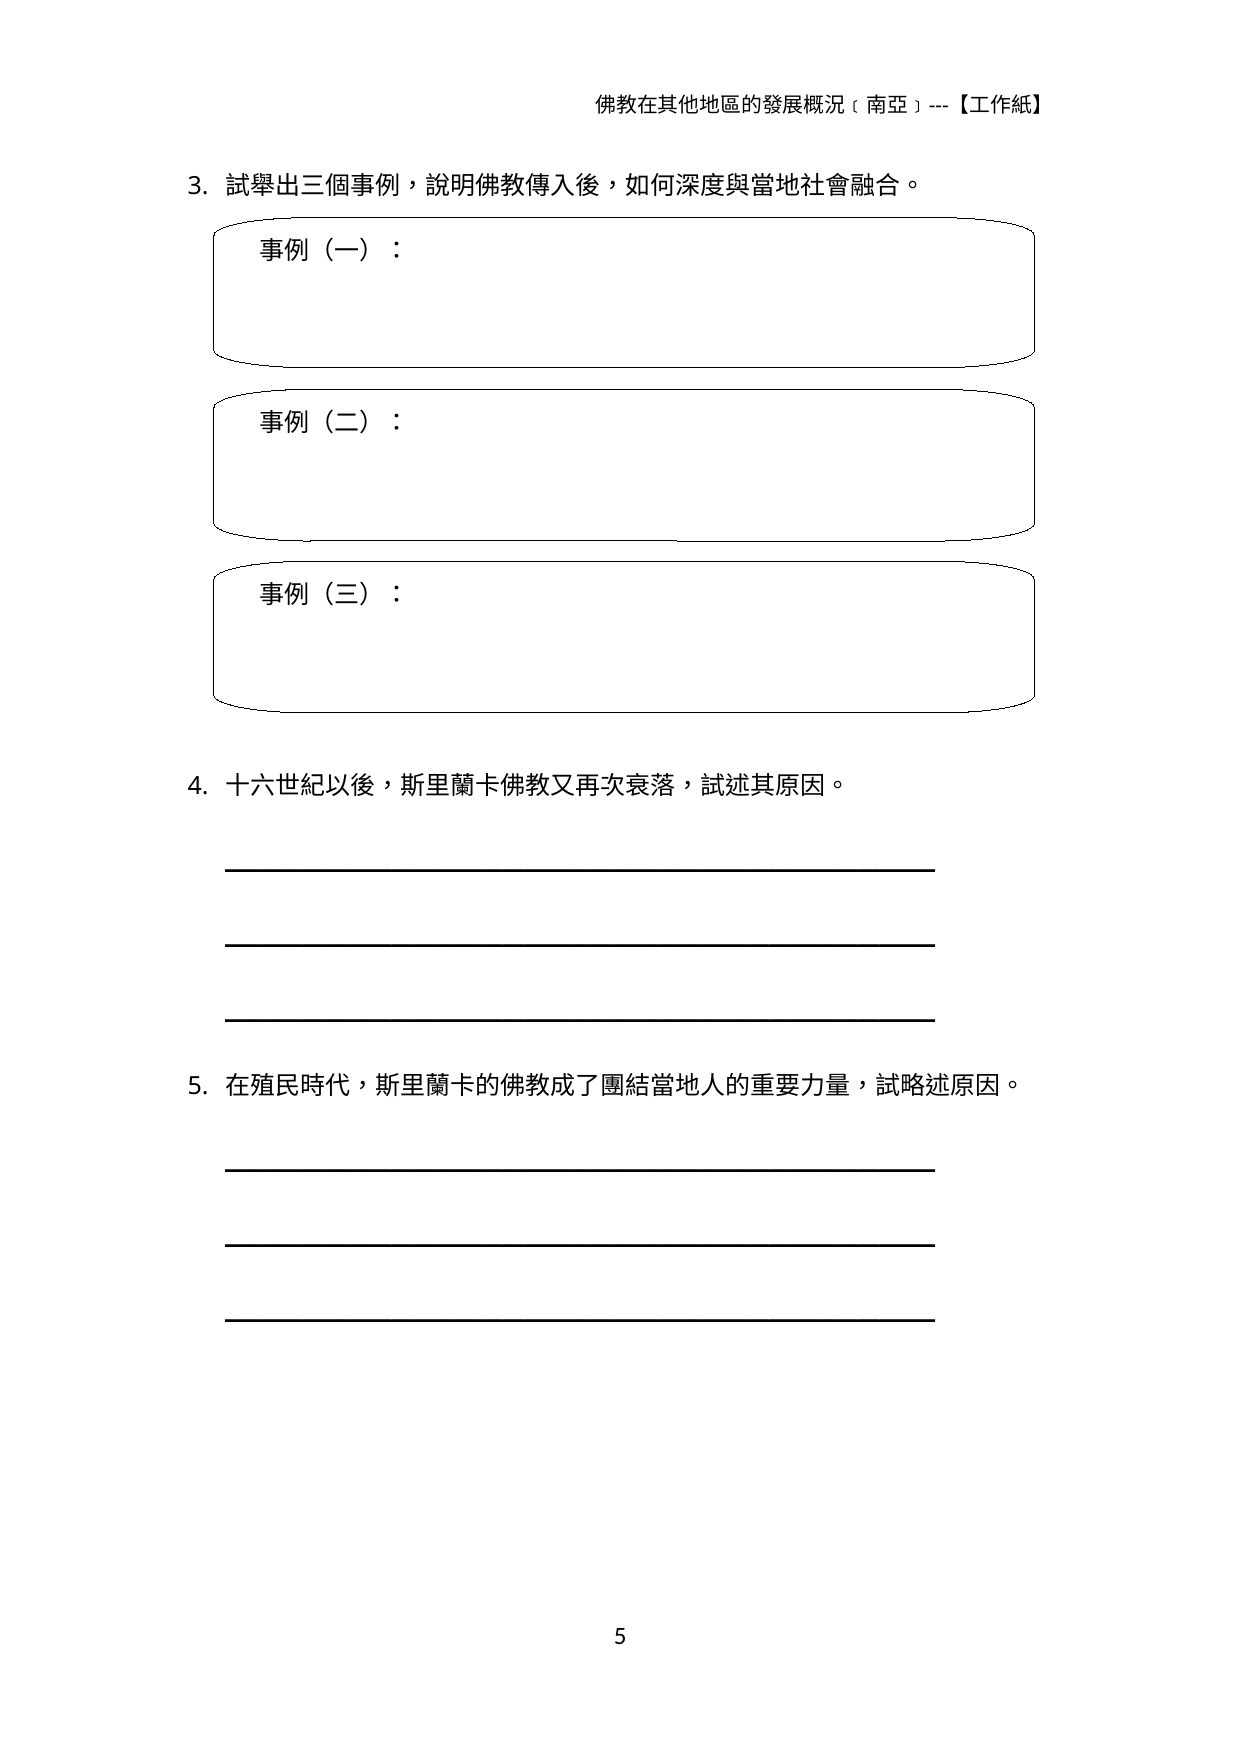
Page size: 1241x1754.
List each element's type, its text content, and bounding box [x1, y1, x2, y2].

list 在殖民時代，斯里蘭卡的佛教成了團結當地人的重要力量，試略述原因。 [187, 1064, 1053, 1102]
list 十六世紀以後，斯里蘭卡佛教又再次衰落，試述其原因。 [187, 764, 1053, 839]
list 試舉出三個事例，說明佛教傳入後，如何深度與當地社會融合。 [187, 164, 1053, 202]
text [225, 1139, 1053, 1327]
